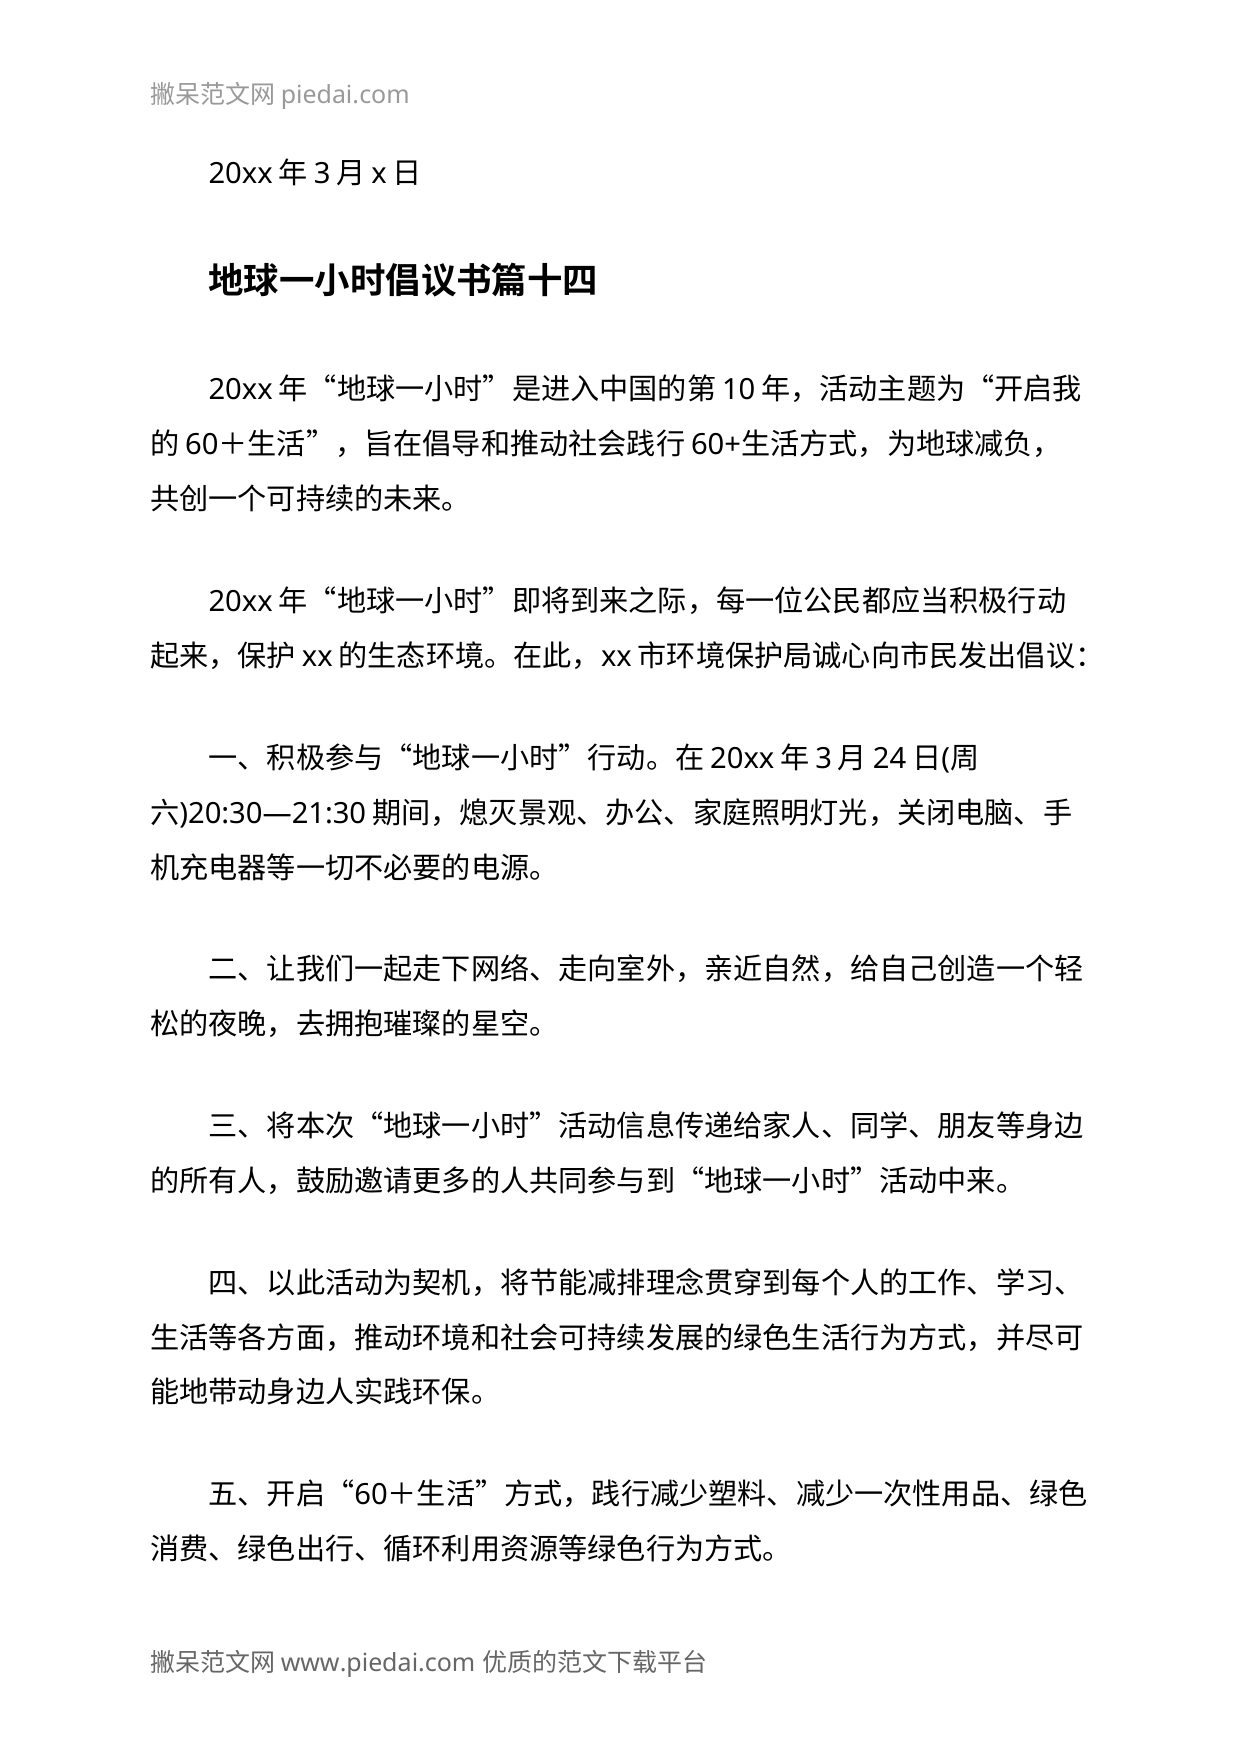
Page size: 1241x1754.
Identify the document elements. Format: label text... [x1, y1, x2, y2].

text 20xx年3月x日 [150, 150, 1090, 192]
text 地球一小时倡议书篇十四 [150, 252, 1090, 303]
text 二、让我们一起走下网络、走向室外，亲近自然，给自己创造一个轻松的夜晚，去拥抱璀璨的星空。 [150, 946, 1090, 1043]
text 20xx年“地球一小时”是进入中国的第10年，活动主题为“开启我的60＋生活”，旨在倡导和推动社会践行60+生活方式，为地球减负，共创一个可持续的未来。 [150, 365, 1090, 518]
text 一、积极参与“地球一小时”行动。在20xx年3月24日(周六)20:30—21:30期间，熄灭景观、办公、家庭照明灯光，关闭电脑、手机充电器等一切不必要的电源。 [150, 734, 1090, 886]
text 20xx年“地球一小时”即将到来之际，每一位公民都应当积极行动起来，保护xx的生态环境。在此，xx市环境保护局诚心向市民发出倡议： [150, 577, 1090, 674]
text 三、将本次“地球一小时”活动信息传递给家人、同学、朋友等身边的所有人，鼓励邀请更多的人共同参与到“地球一小时”活动中来。 [150, 1103, 1090, 1200]
text 五、开启“60＋生活”方式，践行减少塑料、减少一次性用品、绿色消费、绿色出行、循环利用资源等绿色行为方式。 [150, 1471, 1090, 1568]
text 四、以此活动为契机，将节能减排理念贯穿到每个人的工作、学习、生活等各方面，推动环境和社会可持续发展的绿色生活行为方式，并尽可能地带动身边人实践环保。 [150, 1259, 1090, 1411]
